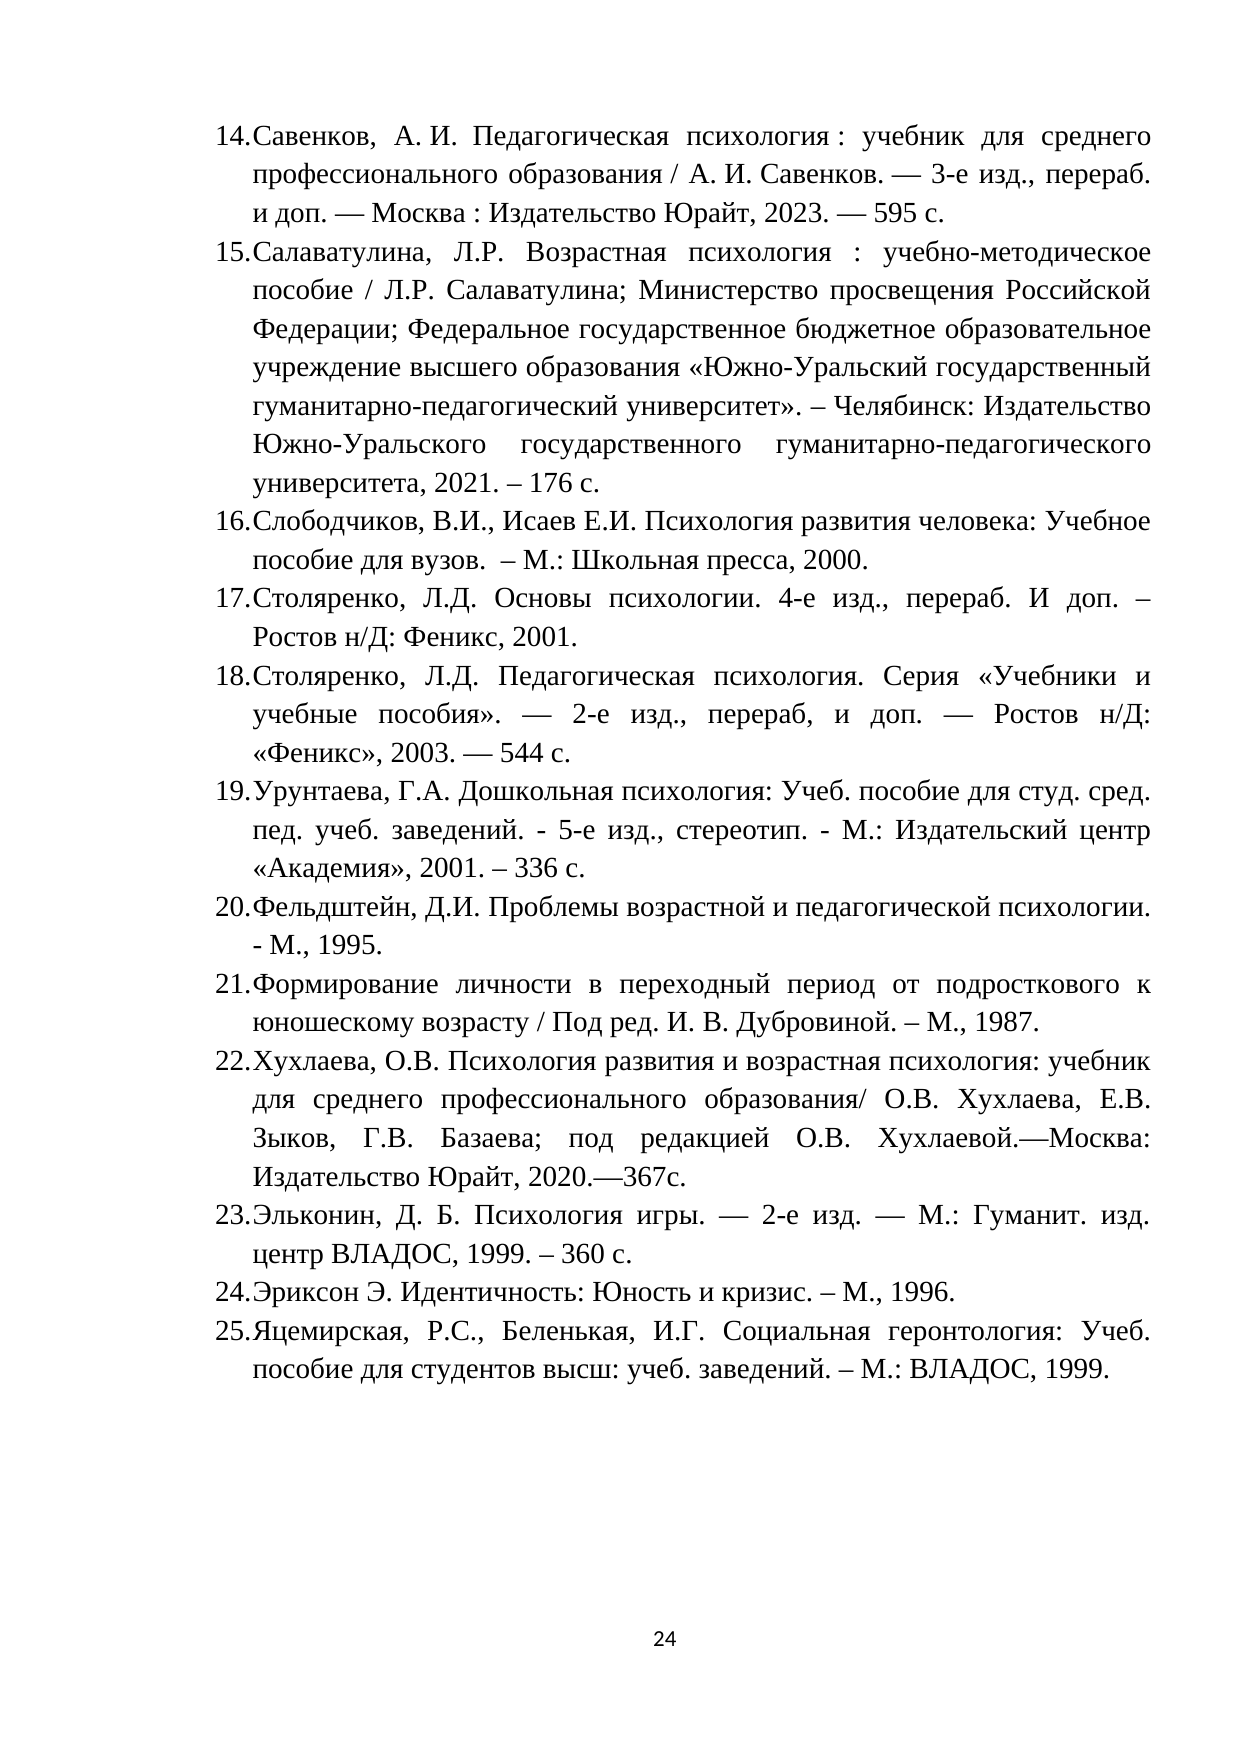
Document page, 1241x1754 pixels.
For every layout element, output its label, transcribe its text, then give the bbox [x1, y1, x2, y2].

list Слободчиков, В.И., Исаев Е.И. Психология развития человека: Учебное пособие для вузов. – М.: Школьная пресса, 2000. [215, 503, 1152, 576]
list Столяренко, Л.Д. Педагогическая психология. Серия «Учебники и учебные пособия». — 2-е изд., перераб, и доп. — Ростов н/Д: «Феникс», 2003. — 544 с. [215, 658, 1152, 768]
list Столяренко, Л.Д. Основы психологии. 4-е изд., перераб. И доп. – Ростов н/Д: Феникс, 2001. [215, 581, 1152, 653]
list Эриксон Э. Идентичность: Юность и кризис. – М., 1996. [215, 1274, 1152, 1308]
list Формирование личности в переходный период от подросткового к юношескому возрасту / Под ред. И. В. Дубровиной. – М., 1987. [215, 966, 1152, 1038]
list Хухлаева, О.В. Психология развития и возрастная психология: учебник для среднего профессионального образования/ О.В. Хухлаева, Е.В. Зыков, Г.В. Базаева; под редакцией О.В. Хухлаевой.—Москва: Издательство Юрайт, 2020.—367с. [215, 1043, 1152, 1192]
list Яцемирская, Р.С., Беленькая, И.Г. Социальная геронтология: Учеб. пособие для студентов высш: учеб. заведений. – М.: ВЛАДОС, 1999. [215, 1313, 1152, 1385]
list Эльконин, Д. Б. Психология игры. — 2-е изд. — М.: Гуманит. изд. центр ВЛАДОС, 1999. – 360 с. [215, 1197, 1152, 1269]
list Фельдштейн, Д.И. Проблемы возрастной и педагогической психологии. - М., 1995. [215, 889, 1152, 961]
list Салаватулина, Л.Р. Возрастная психология : учебно-методическое пособие / Л.Р. Салаватулина; Министерство просвещения Российской Федерации; Федеральное государственное бюджетное образовательное учреждение высшего образования «Южно-Уральский государственный гуманитарно-педагогический университет». – Челябинск: Издательство Южно-Уральского государственного гуманитарно-педагогического университета, 2021. – 176 с. [215, 234, 1152, 498]
list Савенков, А. И. Педагогическая психология : учебник для среднего профессионального образования / А. И. Савенков. — 3-е изд., перераб. и доп. — Москва : Издательство Юрайт, 2023. — 595 с. [215, 118, 1152, 229]
list Урунтаева, Г.А. Дошкольная психология: Учеб. пособие для студ. сред. пед. учеб. заведений. - 5-е изд., стереотип. - М.: Издательский центр «Академия», 2001. – 336 с. [215, 773, 1152, 884]
